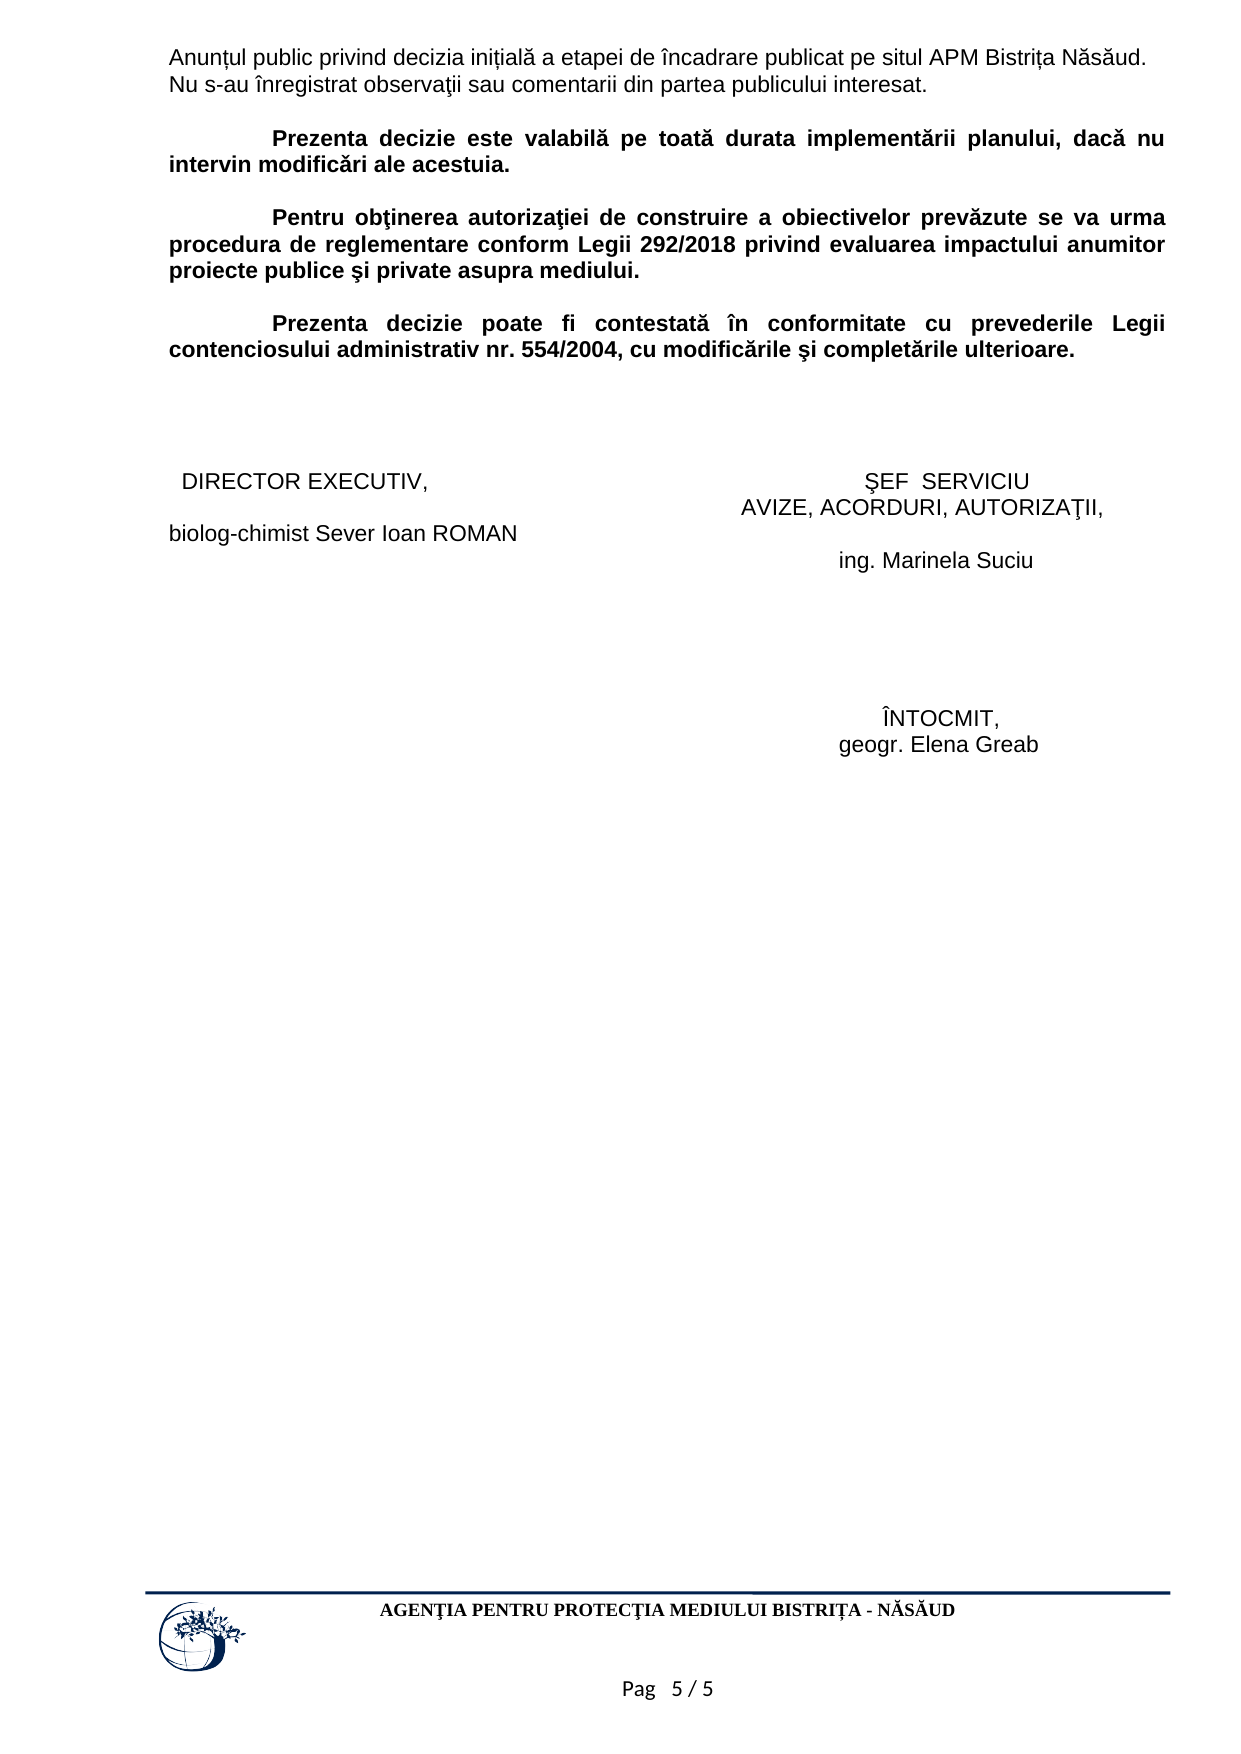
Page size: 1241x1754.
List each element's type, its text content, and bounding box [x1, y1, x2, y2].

text Pentru obţinerea autorizaţiei de construire a obiectivelor prevăzute se va urma procedura de reglementare conform Legii 292/2018 privind evaluarea impactului anumitor proiecte publice şi private asupra mediului. [169, 204, 1166, 283]
text geogr. Elena Greab [169, 731, 1166, 758]
text Prezenta decizie este valabilă pe toată durata implementării planului, dacǎ nu intervin modificǎri ale acestuia. [169, 125, 1166, 178]
text ÎNTOCMIT, [169, 705, 1166, 731]
text Anunțul public privind decizia inițială a etapei de încadrare publicat pe situl APM Bistrița Năsăud. [169, 44, 1166, 71]
text Prezenta decizie poate fi contestată în conformitate cu prevederile Legii contenciosului administrativ nr. 554/2004, cu modificările şi completările ulterioare. [169, 309, 1166, 362]
text DIRECTOR EXECUTIV, ŞEF SERVICIU AVIZE, ACORDURI, AUTORIZAŢII, [169, 468, 1166, 520]
text biolog-chimist Sever Ioan ROMAN [169, 520, 1166, 547]
text Nu s-au înregistrat observaţii sau comentarii din partea publicului interesat. [169, 71, 1166, 97]
text AGENŢIA PENTRU PROTECŢIA MEDIULUI BISTRIȚA - NĂSĂUD [169, 1598, 1166, 1620]
text ing. Marinela Suciu [169, 547, 1166, 573]
